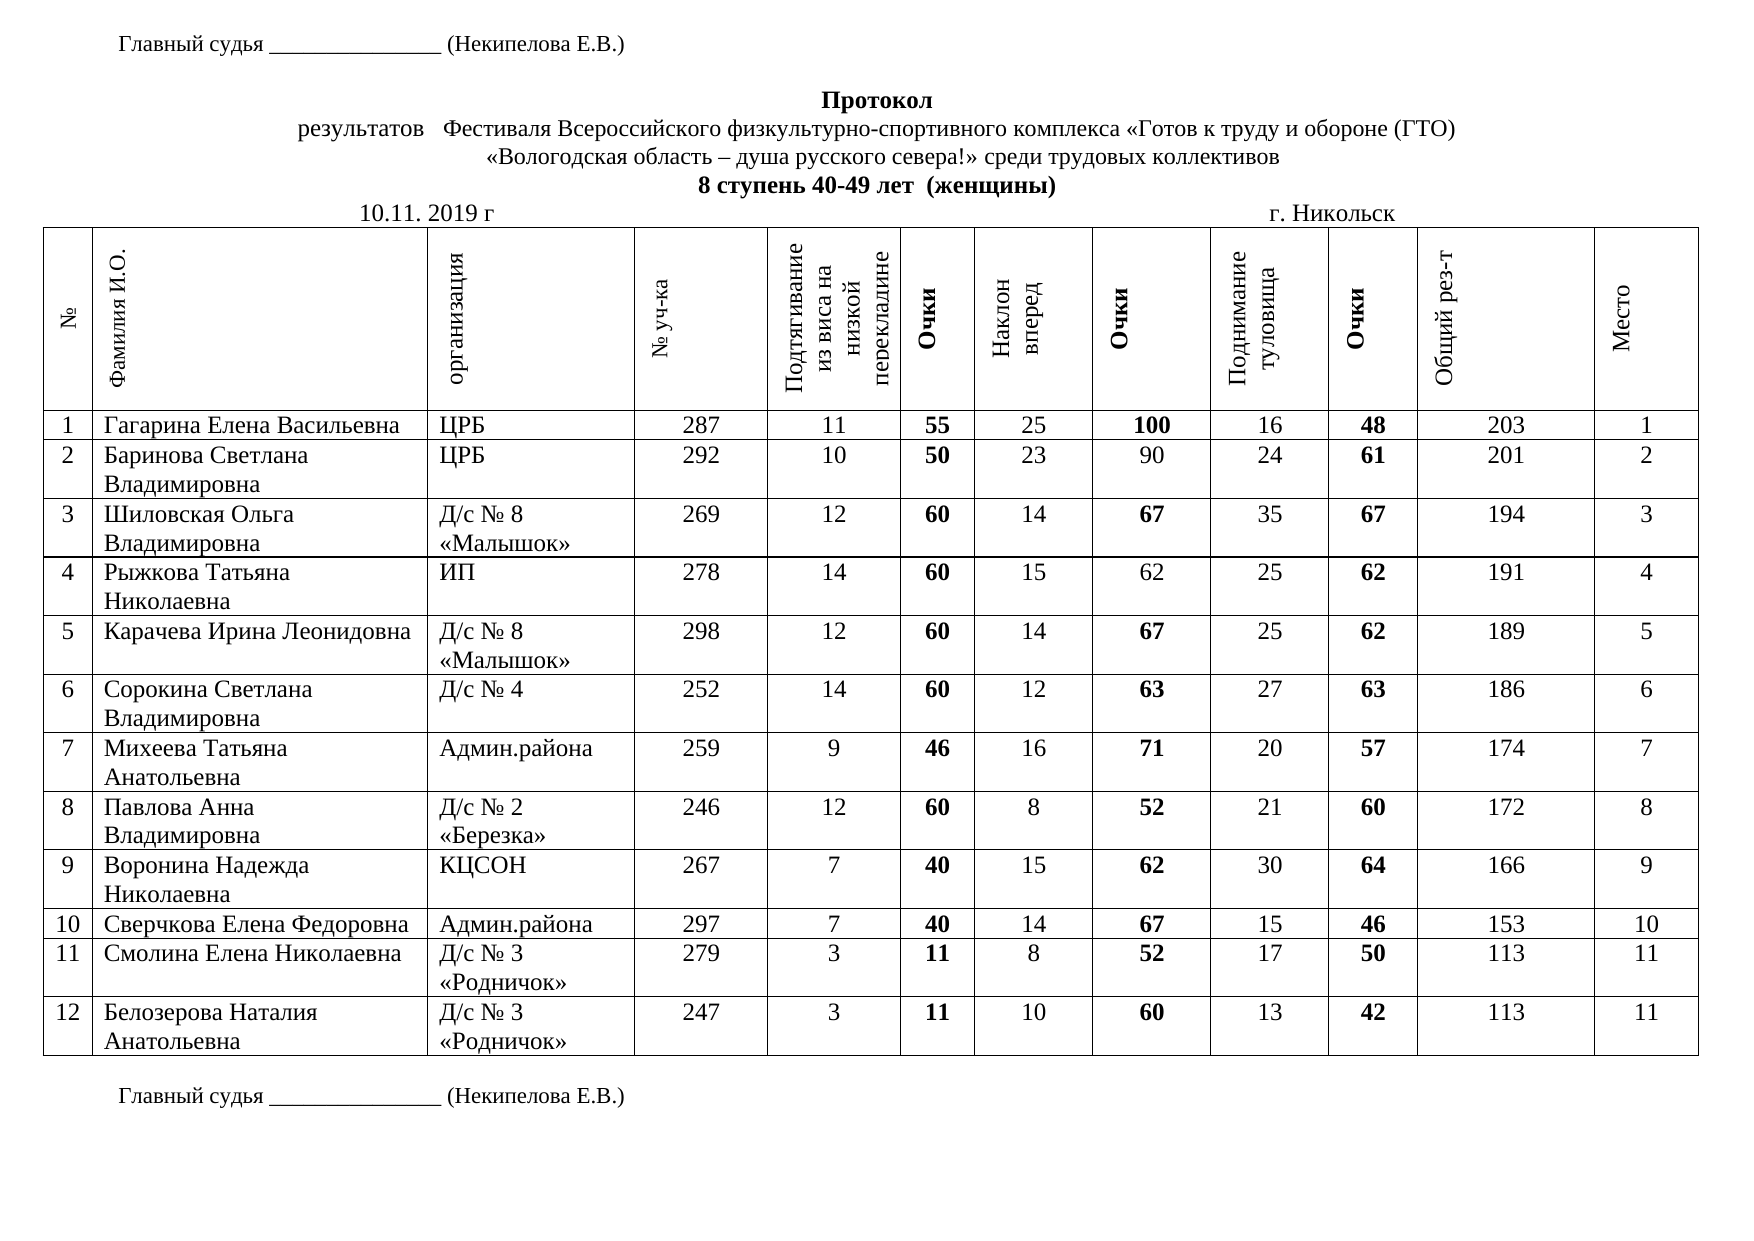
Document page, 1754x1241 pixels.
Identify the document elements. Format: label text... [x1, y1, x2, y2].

table_cell 46 [1329, 909, 1417, 937]
table_cell Шиловская Ольга Владимировна [93, 499, 427, 556]
table_cell 15 [1211, 909, 1328, 937]
table_header Подтягивание из виса на низкой перекладине [768, 228, 900, 409]
table_cell 9 [768, 733, 900, 791]
table_cell 12 [768, 792, 900, 849]
text «Вологодская область – душа русского севера!» среди трудовых коллективов [118, 142, 1636, 170]
table_cell 40 [901, 850, 974, 908]
table_cell 166 [1418, 850, 1594, 908]
table_cell 11 [1595, 939, 1698, 996]
table_cell 60 [901, 616, 974, 673]
table_cell 278 [635, 558, 767, 615]
table_cell 6 [1595, 675, 1698, 732]
table_cell 14 [975, 909, 1092, 937]
table_cell 189 [1418, 616, 1594, 673]
table_cell 1 [44, 411, 92, 439]
text результатов Фестиваля Всероссийского физкультурно-спортивного комплекса «Готов к труду и обороне (ГТО) [118, 113, 1636, 142]
table_cell ИП [428, 558, 634, 615]
table_cell 60 [901, 558, 974, 615]
table_cell 64 [1329, 850, 1417, 908]
table_cell 62 [1329, 616, 1417, 673]
table_cell 1 [1595, 411, 1698, 439]
table_cell 67 [1093, 616, 1210, 673]
table_cell Павлова Анна Владимировна [93, 792, 427, 849]
table_cell 4 [44, 558, 92, 615]
table_cell 20 [1211, 733, 1328, 791]
table_cell 71 [1093, 733, 1210, 791]
table_cell 50 [1329, 939, 1417, 996]
table_cell 42 [1329, 997, 1417, 1054]
table_cell 292 [635, 440, 767, 498]
table_cell 191 [1418, 558, 1594, 615]
table_cell 67 [1093, 499, 1210, 556]
table_cell Админ.района [428, 733, 634, 791]
table_cell 63 [1329, 675, 1417, 732]
table_cell 62 [1093, 850, 1210, 908]
table_cell Сорокина Светлана Владимировна [93, 675, 427, 732]
table_cell 11 [44, 939, 92, 996]
table_cell 3 [768, 939, 900, 996]
table_cell Д/с № 2 «Березка» [428, 792, 634, 849]
text 10.11. 2019 г г. Никольск [118, 198, 1636, 227]
table_cell Д/с № 8 «Малышок» [428, 499, 634, 556]
table_header Очки [901, 228, 974, 409]
table_cell 57 [1329, 733, 1417, 791]
table_cell 9 [1595, 850, 1698, 908]
table_cell 60 [1093, 997, 1210, 1054]
table_header Наклон вперед [975, 228, 1092, 409]
table_cell 60 [1329, 792, 1417, 849]
table_cell 10 [1595, 909, 1698, 937]
table_cell 15 [975, 558, 1092, 615]
table_header Фамилия И.О. [93, 228, 427, 409]
table_cell 46 [901, 733, 974, 791]
table_cell 62 [1093, 558, 1210, 615]
table_cell 24 [1211, 440, 1328, 498]
table_cell Воронина Надежда Николаевна [93, 850, 427, 908]
table_header Очки [1329, 228, 1417, 409]
table_cell 7 [44, 733, 92, 791]
table_cell Админ.района [428, 909, 634, 937]
table_cell 17 [1211, 939, 1328, 996]
table_cell 52 [1093, 792, 1210, 849]
table_cell 21 [1211, 792, 1328, 849]
table_cell 203 [1418, 411, 1594, 439]
table_cell 16 [975, 733, 1092, 791]
text 8 ступень 40-49 лет (женщины) [118, 170, 1636, 198]
table_cell 30 [1211, 850, 1328, 908]
table_header организация [428, 228, 634, 409]
table_cell 8 [1595, 792, 1698, 849]
table_cell 247 [635, 997, 767, 1054]
table_cell 5 [44, 616, 92, 673]
table_cell 25 [1211, 558, 1328, 615]
table_cell 113 [1418, 939, 1594, 996]
table_cell 100 [1093, 411, 1210, 439]
table_cell 3 [768, 997, 900, 1054]
table_cell Смолина Елена Николаевна [93, 939, 427, 996]
table_cell КЦСОН [428, 850, 634, 908]
table_cell 25 [1211, 616, 1328, 673]
table_cell 5 [1595, 616, 1698, 673]
table_cell Баринова Светлана Владимировна [93, 440, 427, 498]
table_cell 35 [1211, 499, 1328, 556]
text Главный судья _______________ (Некипелова Е.В.) [118, 29, 1636, 56]
table_cell Д/с № 3 «Родничок» [428, 939, 634, 996]
table_cell 8 [975, 792, 1092, 849]
table_cell Рыжкова Татьяна Николаевна [93, 558, 427, 615]
table_cell 7 [768, 909, 900, 937]
table_header Поднимание туловища [1211, 228, 1328, 409]
table_cell 14 [975, 616, 1092, 673]
table_cell 23 [975, 440, 1092, 498]
table_cell 9 [44, 850, 92, 908]
table_cell 7 [768, 850, 900, 908]
table_cell 259 [635, 733, 767, 791]
table_cell 14 [768, 558, 900, 615]
table_cell 14 [975, 499, 1092, 556]
table_cell 90 [1093, 440, 1210, 498]
table_cell 4 [1595, 558, 1698, 615]
table_header Очки [1093, 228, 1210, 409]
table_cell 269 [635, 499, 767, 556]
table_cell 60 [901, 792, 974, 849]
table_cell 12 [975, 675, 1092, 732]
table_cell 10 [975, 997, 1092, 1054]
table_cell Белозерова Наталия Анатольевна [93, 997, 427, 1054]
table_cell 10 [44, 909, 92, 937]
table_cell 60 [901, 499, 974, 556]
table_cell 50 [901, 440, 974, 498]
table_cell 2 [1595, 440, 1698, 498]
table_header № [44, 228, 92, 409]
table_cell 186 [1418, 675, 1594, 732]
table_cell 55 [901, 411, 974, 439]
table_cell Д/с № 8 «Малышок» [428, 616, 634, 673]
table_cell 287 [635, 411, 767, 439]
table_header Общий рез-т [1418, 228, 1594, 409]
table_cell ЦРБ [428, 411, 634, 439]
table_cell 67 [1329, 499, 1417, 556]
table_cell 25 [975, 411, 1092, 439]
table_cell 61 [1329, 440, 1417, 498]
table_cell Гагарина Елена Васильевна [93, 411, 427, 439]
table_cell 63 [1093, 675, 1210, 732]
table_cell 8 [44, 792, 92, 849]
table_cell 246 [635, 792, 767, 849]
table_header Место [1595, 228, 1698, 409]
table_cell 194 [1418, 499, 1594, 556]
table_cell Д/с № 3 «Родничок» [428, 997, 634, 1054]
table_cell 297 [635, 909, 767, 937]
table_header № уч-ка [635, 228, 767, 409]
table_cell 12 [768, 616, 900, 673]
table_cell 7 [1595, 733, 1698, 791]
table_cell ЦРБ [428, 440, 634, 498]
table_cell 12 [768, 499, 900, 556]
table_cell 11 [768, 411, 900, 439]
table_cell 174 [1418, 733, 1594, 791]
table_cell 11 [1595, 997, 1698, 1054]
table_cell 11 [901, 997, 974, 1054]
table_cell 6 [44, 675, 92, 732]
table_cell 267 [635, 850, 767, 908]
table_cell 3 [1595, 499, 1698, 556]
table_cell 3 [44, 499, 92, 556]
table_cell 13 [1211, 997, 1328, 1054]
table_cell 252 [635, 675, 767, 732]
table_cell 2 [44, 440, 92, 498]
table_cell 67 [1093, 909, 1210, 937]
table_cell 172 [1418, 792, 1594, 849]
table_cell 60 [901, 675, 974, 732]
table_cell Д/с № 4 [428, 675, 634, 732]
text Протокол [118, 85, 1636, 113]
table_cell 16 [1211, 411, 1328, 439]
table_cell 40 [901, 909, 974, 937]
table_cell 27 [1211, 675, 1328, 732]
table_cell 153 [1418, 909, 1594, 937]
table_cell 12 [44, 997, 92, 1054]
table_cell 10 [768, 440, 900, 498]
table_cell 298 [635, 616, 767, 673]
table_cell Михеева Татьяна Анатольевна [93, 733, 427, 791]
table_cell Сверчкова Елена Федоровна [93, 909, 427, 937]
table_cell 201 [1418, 440, 1594, 498]
table_cell 62 [1329, 558, 1417, 615]
table_cell 8 [975, 939, 1092, 996]
table_cell 15 [975, 850, 1092, 908]
table_cell Карачева Ирина Леонидовна [93, 616, 427, 673]
table_cell 14 [768, 675, 900, 732]
table_cell 11 [901, 939, 974, 996]
table_cell 279 [635, 939, 767, 996]
table_cell 52 [1093, 939, 1210, 996]
table_cell 48 [1329, 411, 1417, 439]
text Главный судья _______________ (Некипелова Е.В.) [118, 1082, 1636, 1108]
table_cell 113 [1418, 997, 1594, 1054]
